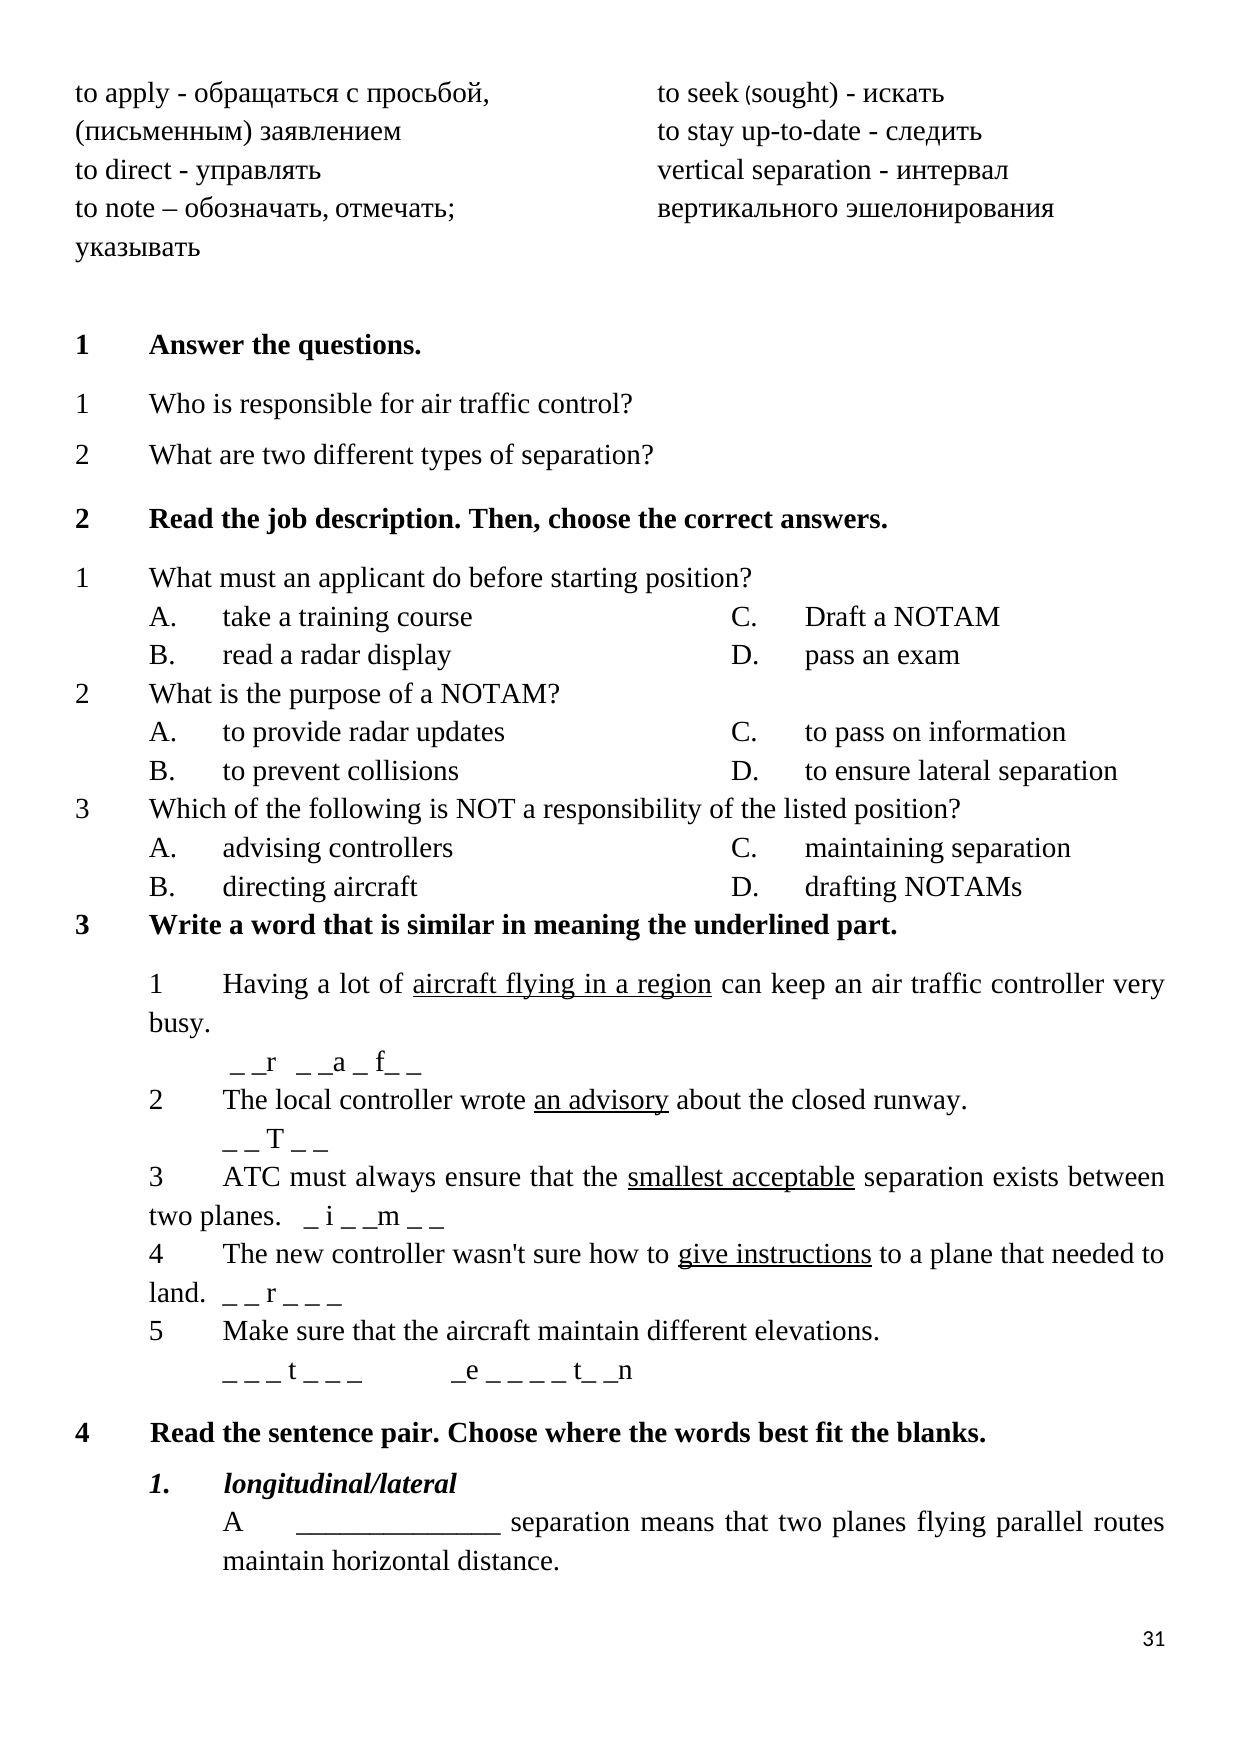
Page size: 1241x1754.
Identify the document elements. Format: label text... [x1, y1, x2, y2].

text 3 Write a word that is similar in meaning the underlined part. [75, 907, 1165, 941]
text 4 The new controller wasn't sure how to give instructions to a plane that needed to land. _ _ r _ _ _ [149, 1236, 1165, 1308]
text 1 What must an applicant do before starting position? [75, 560, 1165, 594]
text 1 Answer the questions. [75, 327, 1165, 361]
text 2 Read the job description. Then, choose the correct answers. [75, 501, 1165, 534]
text 3 АТС must always ensure that the smallest acceptable separation exists between two planes. _ i _ _m _ _ [149, 1159, 1165, 1231]
text С. maintaining separation [731, 830, 1165, 864]
text 2 What are two different types of separation? [75, 437, 1165, 471]
text to stay up-to-date - следить [657, 113, 1165, 147]
text С. Draft a NOTAM [731, 599, 1165, 632]
text A. to provide radar updates [149, 714, 583, 748]
list longitudinal/lateral [149, 1466, 1165, 1499]
text vertical separation - интервал вертикального эшелонирования [657, 152, 1165, 224]
text В. directing aircraft [149, 869, 583, 902]
text _ _r _ _a _ f_ _ [149, 1044, 1165, 1077]
text A. advising controllers [149, 830, 583, 864]
text 1 Who is responsible for air traffic control? [75, 386, 1165, 420]
text В. read a radar display [149, 637, 583, 671]
text D. pass an exam [731, 637, 1165, 671]
text 3 Which of the following is NOT a responsibility of the listed position? [75, 792, 1165, 825]
text _ _ _ t _ _ _ _e _ _ _ _ t_ _n [149, 1352, 1165, 1386]
text D. drafting NOTAMs [731, 869, 1165, 902]
list Read the sentence pair. Choose where the words best fit the blanks. [75, 1416, 1165, 1449]
text to direct - управлять [75, 152, 583, 186]
text 1 Having a lot of aircraft flying in a region can keep an air traffic controller very busy. [149, 967, 1165, 1039]
text A. take a training course [149, 599, 583, 632]
text С. to pass on information [731, 714, 1165, 748]
text 2 The local controller wrote an advisory about the closed runway. [149, 1082, 1165, 1116]
text D. to ensure lateral separation [731, 753, 1165, 787]
text to apply - обращаться с просьбой, (письменным) заявлением [75, 75, 583, 147]
text to note – обозначать, отмечать; указывать [75, 191, 583, 263]
text to seek (sought) - искать [657, 75, 1165, 108]
text 5 Make sure that the aircraft maintain different elevations. [149, 1313, 1165, 1347]
text 2 What is the purpose of a NOTAM? [75, 676, 1165, 709]
text В. to prevent collisions [149, 753, 583, 787]
text A ______________ separation means that two planes flying parallel routes maintain horizontal distance. [222, 1504, 1165, 1577]
text _ _ T _ _ [149, 1121, 1165, 1154]
